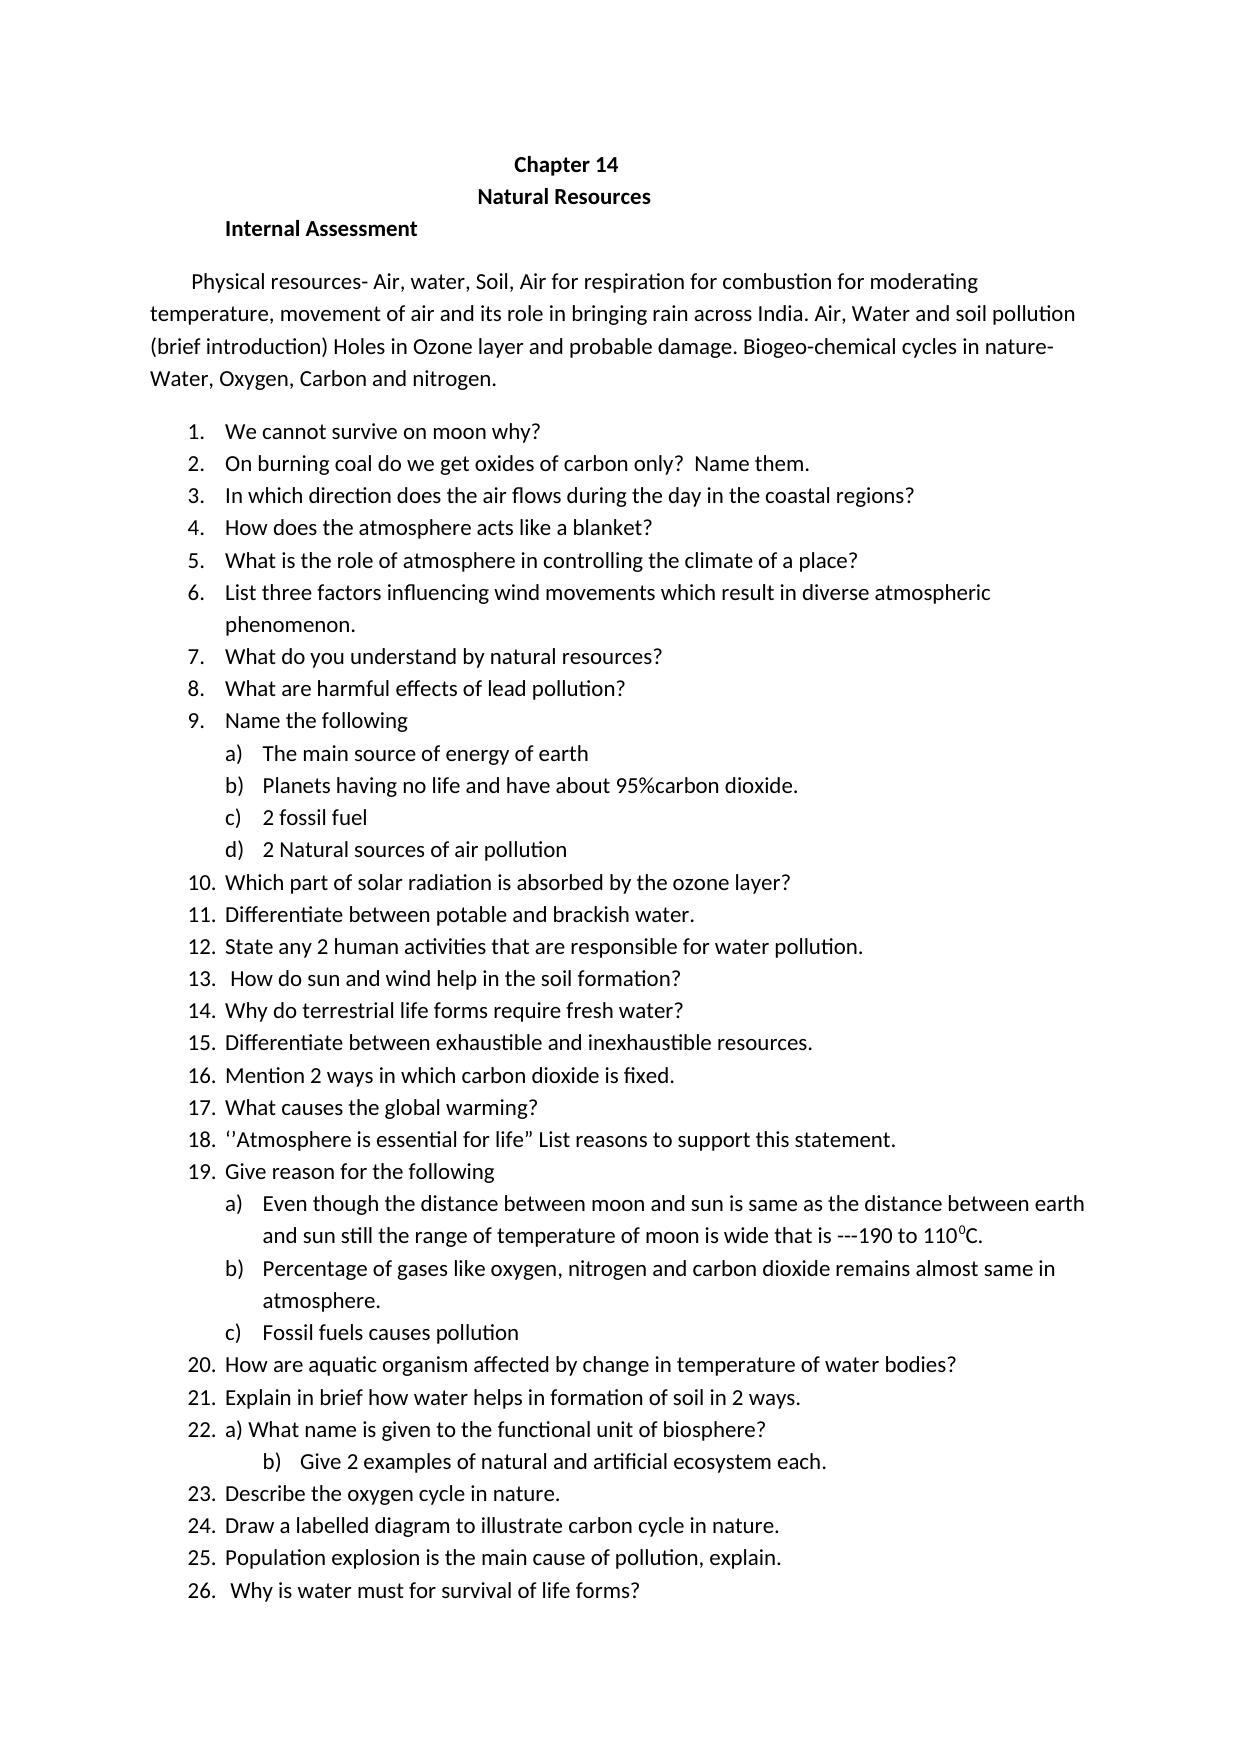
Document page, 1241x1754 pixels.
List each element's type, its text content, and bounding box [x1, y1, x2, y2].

list a) What name is given to the functional unit of biosphere? [187, 1415, 1090, 1443]
list Give 2 examples of natural and artificial ecosystem each. [262, 1447, 1090, 1475]
list The main source of energy of earth [225, 739, 1090, 767]
list Describe the oxygen cycle in nature. [187, 1479, 1090, 1507]
list Why do terrestrial life forms require fresh water? [187, 996, 1090, 1024]
list Why is water must for survival of life forms? [187, 1576, 1090, 1604]
list 2 Natural sources of air pollution [225, 835, 1090, 863]
list Natural Resources [225, 182, 1090, 210]
list Explain in brief how water helps in formation of soil in 2 ways. [187, 1383, 1090, 1411]
list Which part of solar radiation is absorbed by the ozone layer? [187, 868, 1090, 896]
list Give reason for the following [187, 1157, 1090, 1185]
list Even though the distance between moon and sun is same as the distance between earth and sun still the range of temperature of moon is wide that is ---190 to 1100C. [225, 1189, 1090, 1250]
list Internal Assessment [225, 214, 1090, 242]
list How does the atmosphere acts like a blanket? [187, 513, 1090, 542]
list Planets having no life and have about 95%carbon dioxide. [225, 771, 1090, 799]
list On burning coal do we get oxides of carbon only? Name them. [187, 449, 1090, 477]
list Population explosion is the main cause of pollution, explain. [187, 1543, 1090, 1572]
list State any 2 human activities that are responsible for water pollution. [187, 932, 1090, 960]
list ‘’Atmosphere is essential for life” List reasons to support this statement. [187, 1125, 1090, 1153]
list How do sun and wind help in the soil formation? [187, 964, 1090, 992]
list We cannot survive on moon why? [187, 417, 1090, 445]
list Fossil fuels causes pollution [225, 1318, 1090, 1346]
list What do you understand by natural resources? [187, 642, 1090, 670]
list What causes the global warming? [187, 1093, 1090, 1121]
list In which direction does the air flows during the day in the coastal regions? [187, 481, 1090, 509]
list Draw a labelled diagram to illustrate carbon cycle in nature. [187, 1511, 1090, 1539]
list List three factors influencing wind movements which result in diverse atmospheric phenomenon. [187, 578, 1090, 638]
text Physical resources- Air, water, Soil, Air for respiration for combustion for moderating temperature, movement of air and its role in bringing rain across India. Air, Water and soil pollution (brief introduction) Holes in Ozone layer and probable damage. Biogeo-chemical cycles in nature-Water, Oxygen, Carbon and nitrogen. [150, 267, 1090, 392]
list Mention 2 ways in which carbon dioxide is fixed. [187, 1061, 1090, 1089]
list Differentiate between potable and brackish water. [187, 900, 1090, 928]
list 2 fossil fuel [225, 803, 1090, 831]
list Chapter 14 [225, 150, 1090, 178]
list How are aquatic organism affected by change in temperature of water bodies? [187, 1350, 1090, 1378]
list Name the following [187, 707, 1090, 735]
list What is the role of atmosphere in controlling the climate of a place? [187, 546, 1090, 574]
list Percentage of gases like oxygen, nitrogen and carbon dioxide remains almost same in atmosphere. [225, 1254, 1090, 1314]
list Differentiate between exhaustible and inexhaustible resources. [187, 1028, 1090, 1057]
list What are harmful effects of lead pollution? [187, 674, 1090, 702]
